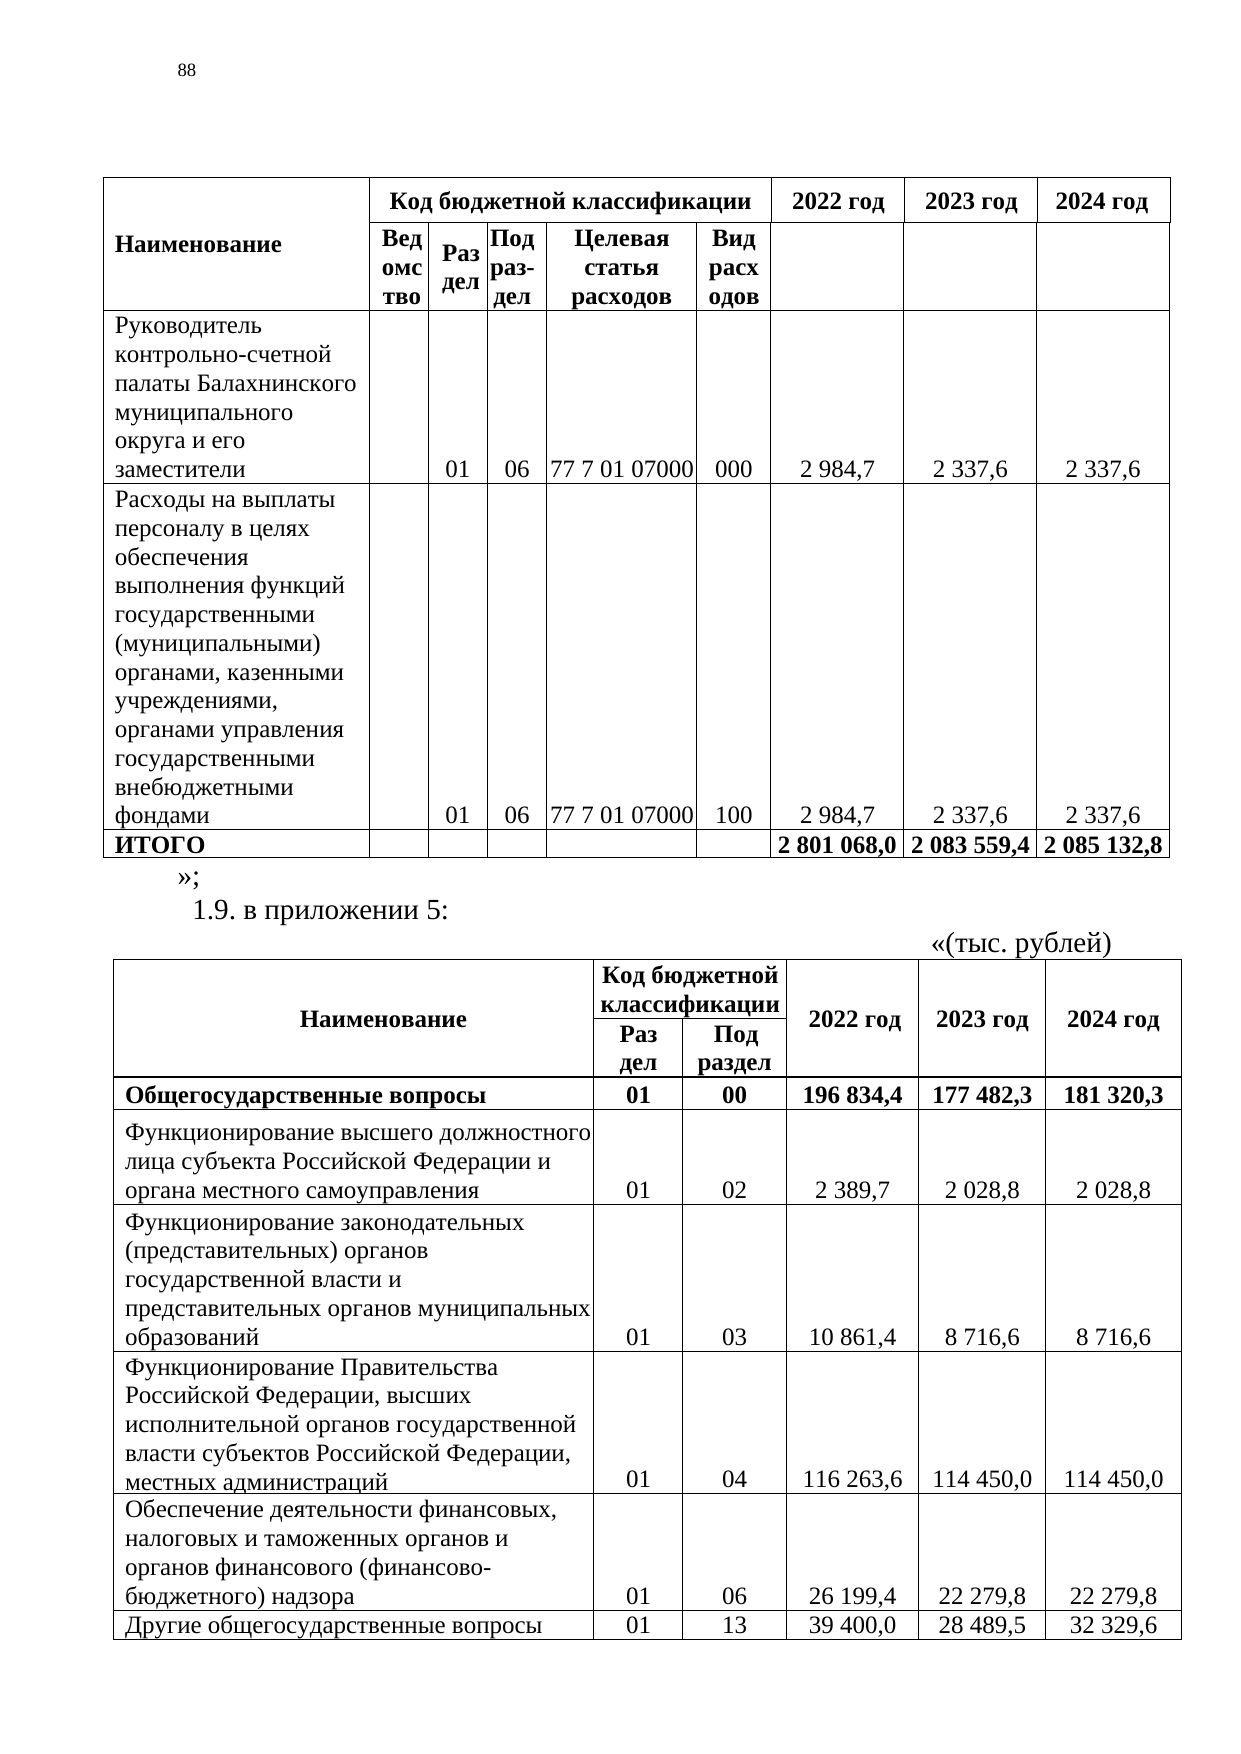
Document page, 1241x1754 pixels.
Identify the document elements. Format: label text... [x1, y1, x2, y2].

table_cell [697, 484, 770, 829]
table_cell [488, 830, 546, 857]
table_cell [1037, 223, 1169, 309]
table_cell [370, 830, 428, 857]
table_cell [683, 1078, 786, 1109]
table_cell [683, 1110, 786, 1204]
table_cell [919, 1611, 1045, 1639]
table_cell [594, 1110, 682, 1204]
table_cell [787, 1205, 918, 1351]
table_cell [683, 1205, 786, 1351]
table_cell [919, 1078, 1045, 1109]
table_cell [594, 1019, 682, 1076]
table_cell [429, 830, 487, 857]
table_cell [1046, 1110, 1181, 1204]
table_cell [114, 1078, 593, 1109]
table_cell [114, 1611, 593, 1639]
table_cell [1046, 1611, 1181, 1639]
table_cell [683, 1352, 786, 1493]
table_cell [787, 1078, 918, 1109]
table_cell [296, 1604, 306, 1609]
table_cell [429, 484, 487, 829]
table_cell [904, 223, 1036, 309]
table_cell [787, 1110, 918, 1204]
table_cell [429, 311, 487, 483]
table_header 2022 год [772, 178, 904, 222]
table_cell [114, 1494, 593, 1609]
text 1.9. в приложении 5: [118, 892, 1181, 925]
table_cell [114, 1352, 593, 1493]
table_header Код бюджетной классификации [370, 178, 771, 222]
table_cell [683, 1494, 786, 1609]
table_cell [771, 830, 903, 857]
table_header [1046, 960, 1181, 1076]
text »; [118, 858, 1181, 892]
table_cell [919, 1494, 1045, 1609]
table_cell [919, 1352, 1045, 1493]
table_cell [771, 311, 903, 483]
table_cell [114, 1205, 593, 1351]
table_cell Вид расходов [697, 223, 770, 309]
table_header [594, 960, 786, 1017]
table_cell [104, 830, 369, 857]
text «(тыс. рублей) [857, 925, 1181, 959]
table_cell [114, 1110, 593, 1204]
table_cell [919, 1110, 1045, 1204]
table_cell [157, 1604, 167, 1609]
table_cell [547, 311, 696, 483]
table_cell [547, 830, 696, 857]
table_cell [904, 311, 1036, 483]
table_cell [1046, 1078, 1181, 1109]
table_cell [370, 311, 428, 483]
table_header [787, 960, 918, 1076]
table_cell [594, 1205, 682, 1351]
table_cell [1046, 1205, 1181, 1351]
table_cell [771, 223, 903, 309]
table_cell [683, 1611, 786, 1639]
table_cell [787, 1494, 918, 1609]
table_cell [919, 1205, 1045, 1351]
table_cell Целевая статья расходов [547, 223, 696, 309]
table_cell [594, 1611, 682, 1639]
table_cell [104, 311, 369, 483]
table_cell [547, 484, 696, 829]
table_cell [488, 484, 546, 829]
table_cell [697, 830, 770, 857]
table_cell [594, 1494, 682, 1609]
table_header 2023 год [905, 178, 1037, 222]
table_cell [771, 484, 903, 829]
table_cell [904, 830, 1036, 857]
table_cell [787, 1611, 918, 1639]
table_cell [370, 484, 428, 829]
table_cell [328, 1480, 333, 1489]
table_header Наименование [104, 178, 369, 309]
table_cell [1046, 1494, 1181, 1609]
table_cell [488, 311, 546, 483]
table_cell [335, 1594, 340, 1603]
table_cell Раз дел [429, 223, 487, 309]
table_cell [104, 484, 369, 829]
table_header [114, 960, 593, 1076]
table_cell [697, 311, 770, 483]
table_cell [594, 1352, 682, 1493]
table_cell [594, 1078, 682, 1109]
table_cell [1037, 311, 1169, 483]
table_cell Вед омс тво [370, 223, 428, 309]
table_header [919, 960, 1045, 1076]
table_header 2024 год [1038, 178, 1170, 222]
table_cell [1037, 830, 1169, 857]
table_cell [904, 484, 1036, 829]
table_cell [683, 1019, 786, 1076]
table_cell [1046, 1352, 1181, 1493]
table_cell Подраз-дел [488, 223, 546, 309]
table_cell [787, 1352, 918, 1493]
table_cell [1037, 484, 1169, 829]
